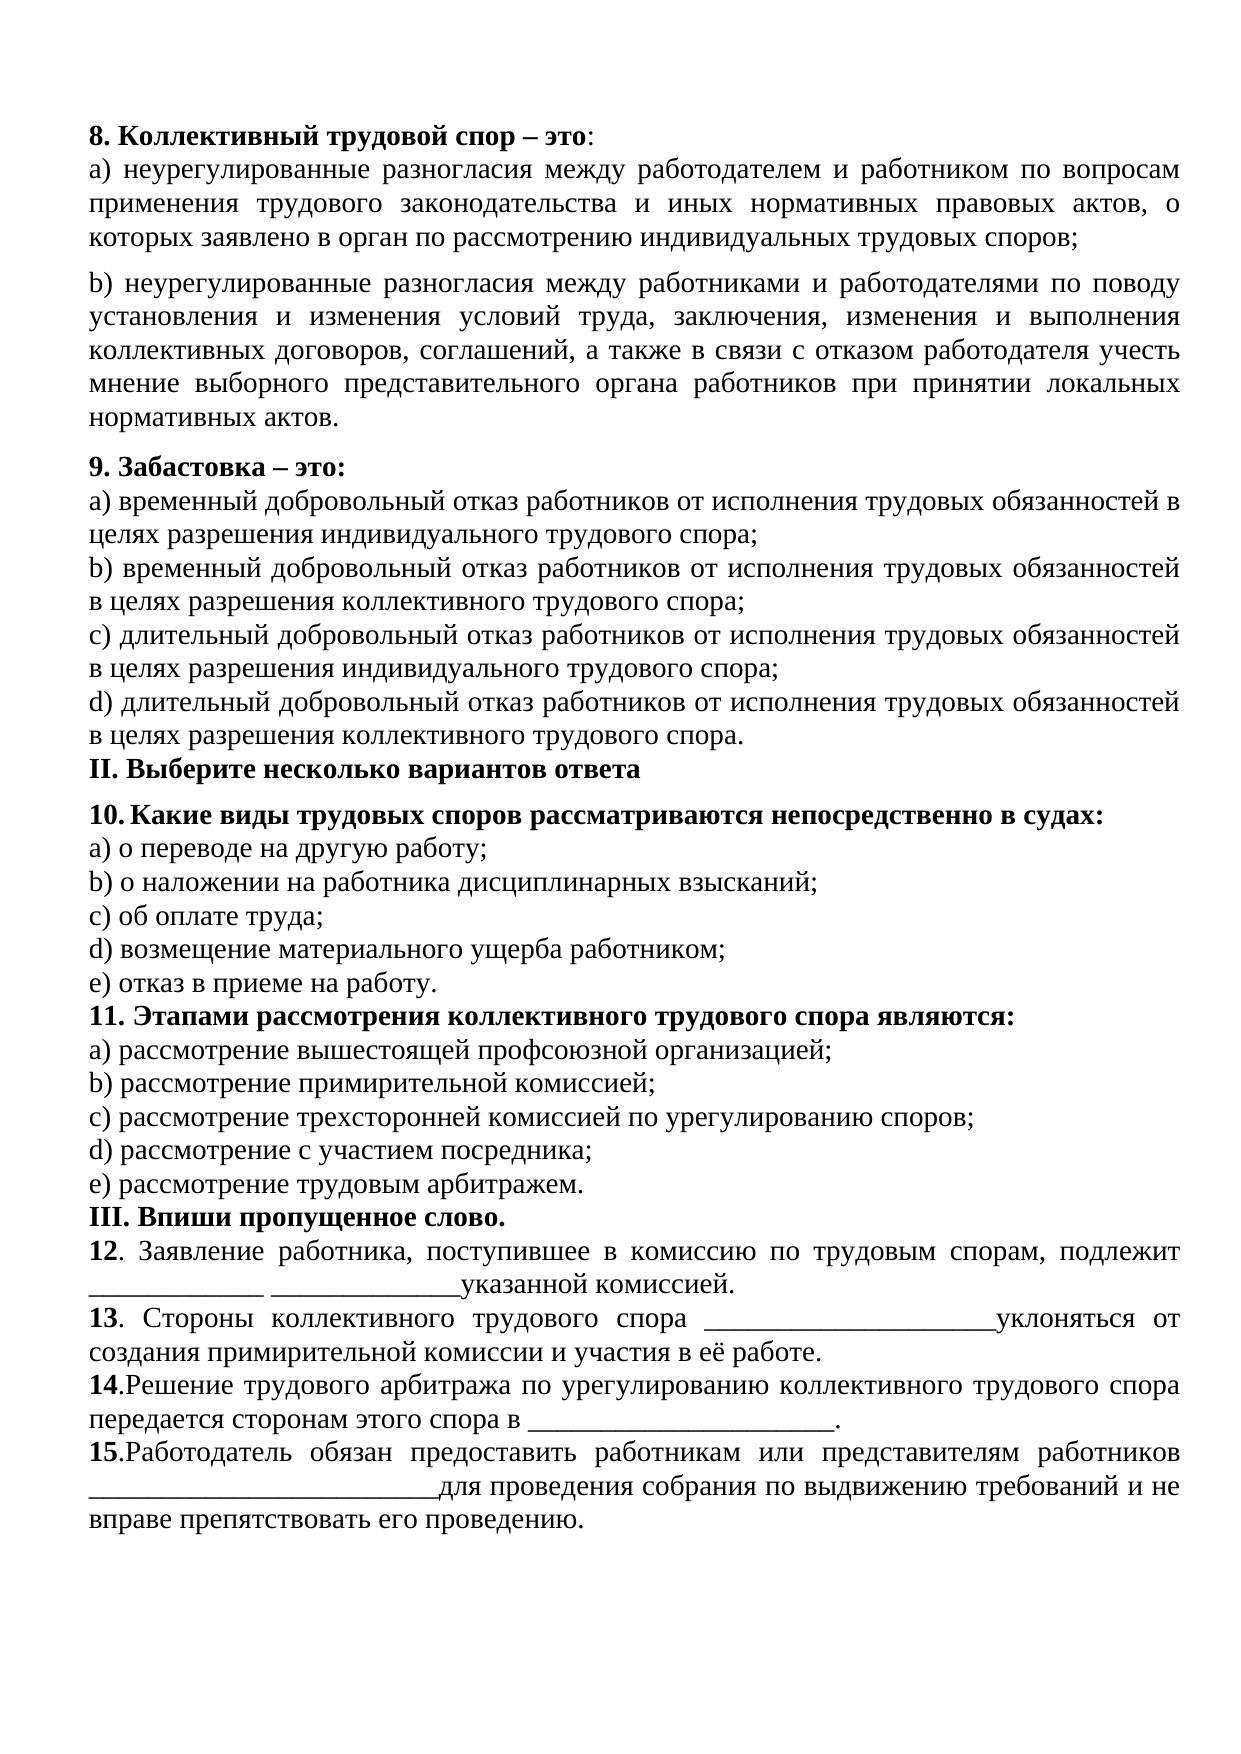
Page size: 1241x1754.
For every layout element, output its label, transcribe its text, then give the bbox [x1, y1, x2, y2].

text II. Выберите несколько вариантов ответа [88, 751, 1181, 784]
text 14.Решение трудового арбитража по урегулированию коллективного трудового спора передается сторонам этого спора в _____________________. [88, 1367, 1181, 1434]
text d) длительный добровольный отказ работников от исполнения трудовых обязанностей в целях разрешения коллективного трудового спора. [88, 684, 1181, 751]
text e) рассмотрение трудовым арбитражем. [88, 1166, 1181, 1199]
text b) о наложении на работника дисциплинарных взысканий; [88, 864, 1181, 898]
text а) о переводе на другую работу; [88, 831, 1181, 864]
text c) длительный добровольный отказ работников от исполнения трудовых обязанностей в целях разрешения индивидуального трудового спора; [88, 617, 1181, 684]
text 12. Заявление работника, поступившее в комиссию по трудовым спорам, подлежит ____________ _____________указанной комиссией. [88, 1233, 1181, 1300]
text а) неурегулированные разногласия между работодателем и работником по вопросам применения трудового законодательства и иных нормативных правовых актов, о которых заявлено в орган по рассмотрению индивидуальных трудовых споров; [88, 152, 1181, 252]
text c) об оплате труда; [88, 898, 1181, 931]
text b) неурегулированные разногласия между работниками и работодателями по поводу установления и изменения условий труда, заключения, изменения и выполнения коллективных договоров, соглашений, а также в связи с отказом работодателя учесть мнение выборного представительного органа работников при принятии локальных нормативных актов. [88, 265, 1181, 432]
text 8. Коллективный трудовой спор – это: [88, 118, 1181, 152]
text b) рассмотрение примирительной комиссией; [88, 1065, 1181, 1099]
text e) отказ в приеме на работу. [88, 965, 1181, 998]
text b) временный добровольный отказ работников от исполнения трудовых обязанностей в целях разрешения коллективного трудового спора; [88, 550, 1181, 617]
text 11. Этапами рассмотрения коллективного трудового спора являются: [88, 998, 1181, 1032]
text d) рассмотрение с участием посредника; [88, 1132, 1181, 1166]
text III. Впиши пропущенное слово. [88, 1199, 1181, 1233]
text а) рассмотрение вышестоящей профсоюзной организацией; [88, 1032, 1181, 1065]
text 13. Стороны коллективного трудового спора ____________________уклоняться от создания примирительной комиссии и участия в её работе. [88, 1300, 1181, 1367]
text c) рассмотрение трехсторонней комиссией по урегулированию споров; [88, 1099, 1181, 1132]
text а) временный добровольный отказ работников от исполнения трудовых обязанностей в целях разрешения индивидуального трудового спора; [88, 483, 1181, 550]
text 15.Работодатель обязан предоставить работникам или представителям работников ________________________для проведения собрания по выдвижению требований и не вправе препятствовать его проведению. [88, 1434, 1181, 1535]
text 9. Забастовка – это: [88, 449, 1181, 483]
text 10. Какие виды трудовых споров рассматриваются непосредственно в судах: [88, 797, 1181, 831]
text d) возмещение материального ущерба работником; [88, 931, 1181, 965]
